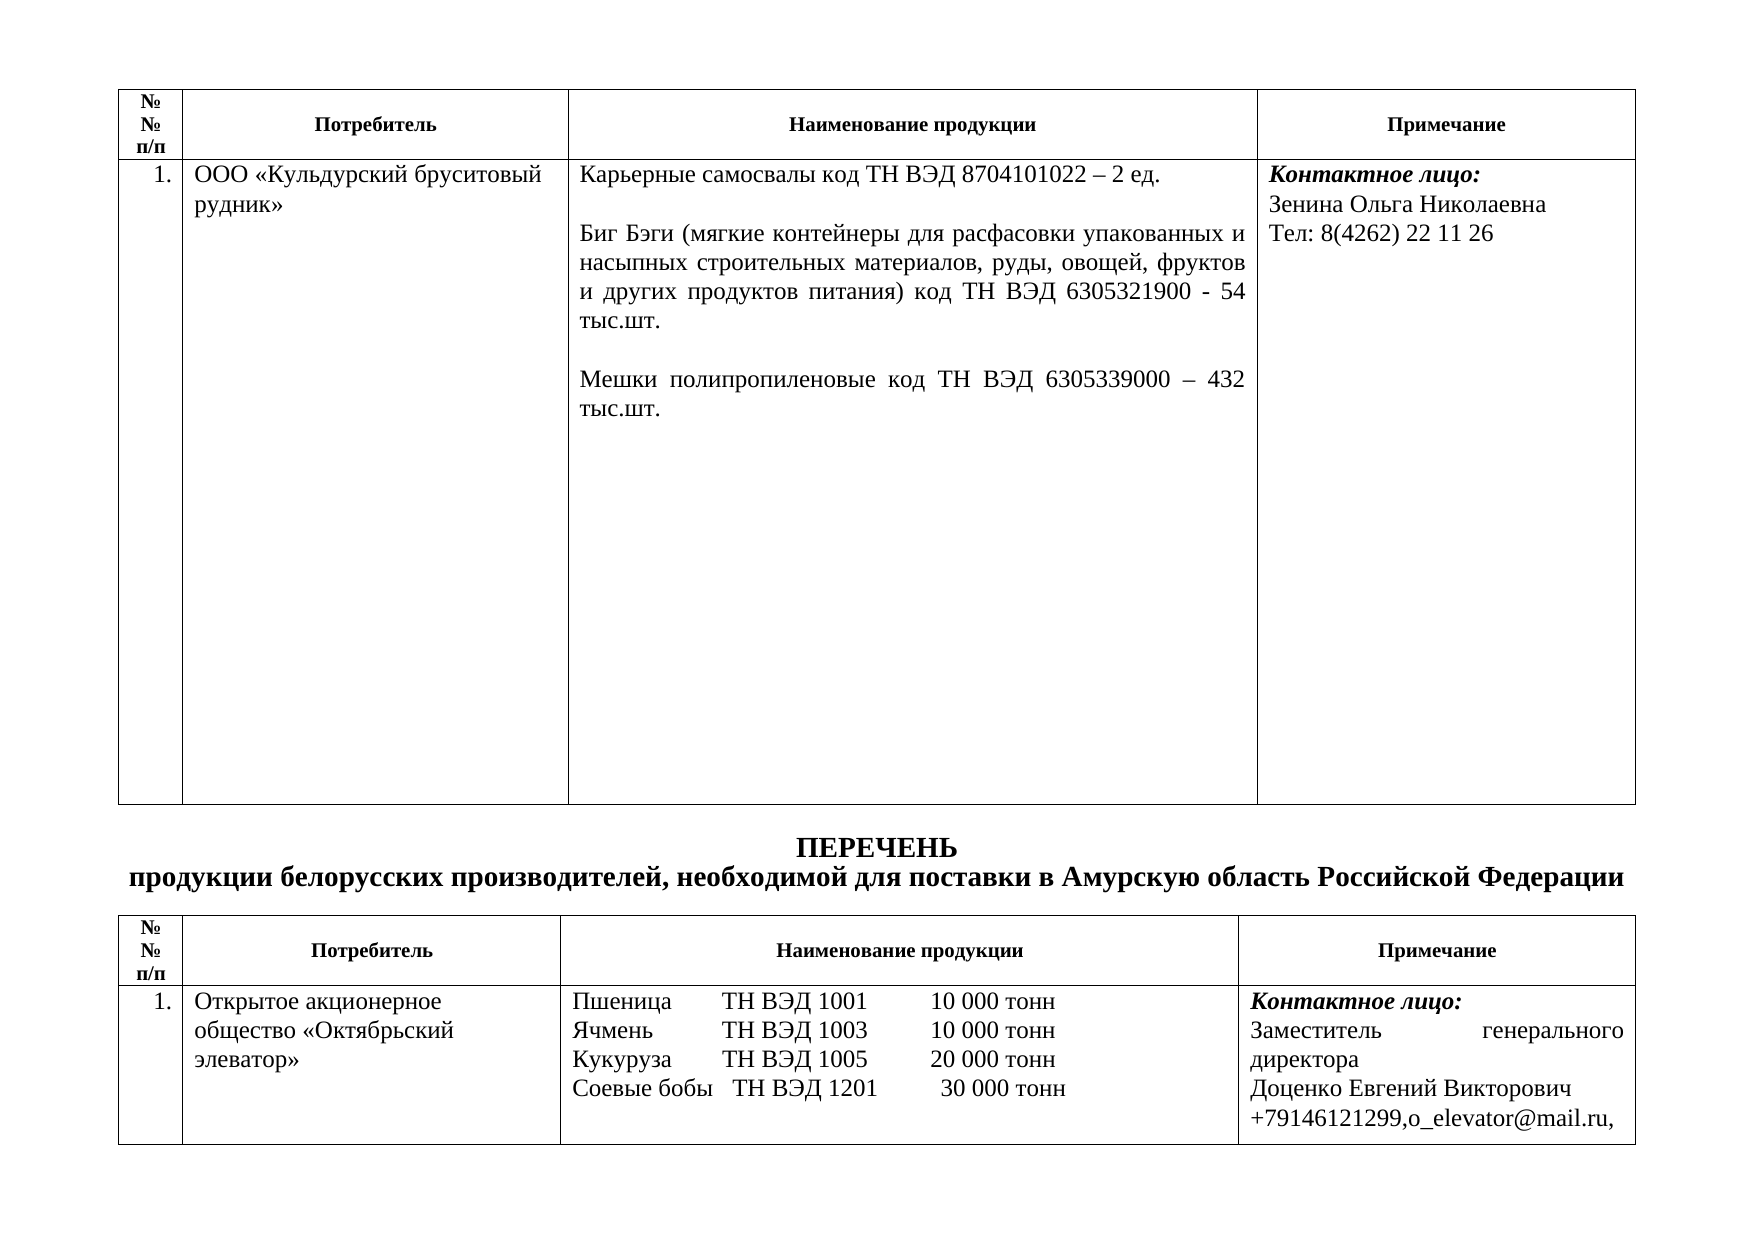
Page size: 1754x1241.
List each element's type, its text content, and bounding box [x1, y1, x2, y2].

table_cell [1239, 986, 1635, 1144]
text продукции белорусских производителей, необходимой для поставки в Амурскую область Российской Федерации [118, 863, 1636, 892]
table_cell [183, 986, 560, 1144]
table_header Потребитель [183, 916, 560, 985]
table_header Примечание [1258, 90, 1635, 158]
table_cell 1. [119, 986, 182, 1144]
table_header Потребитель [183, 90, 568, 158]
table_header Наименование продукции [561, 916, 1238, 985]
text ПЕРЕЧЕНЬ [118, 834, 1636, 863]
table_cell ООО «Кульдурский бруситовый рудник» [183, 160, 568, 804]
table_cell Карьерные самосвалы код ТН ВЭД 8704101022 – 2 ед. Биг Бэги (мягкие контейнеры для расфасовки упакованных и насыпных строительных материалов, руды, овощей, фруктов и других продуктов питания) код ТН ВЭД 6305321900 - 54 тыс.шт. Мешки полипропиленовые код ТН ВЭД 6305339000 – 432 тыс.шт. [569, 160, 1257, 804]
table_cell 1. [119, 160, 182, 804]
table_header Наименование продукции [569, 90, 1257, 158]
table_header Примечание [1239, 916, 1635, 985]
table_cell Контактное лицо: Зенина Ольга Николаевна Тел: 8(4262) 22 11 26 [1258, 160, 1635, 804]
table_header №№ п/п [119, 90, 182, 158]
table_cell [561, 986, 1238, 1144]
table_header №№ п/п [119, 916, 182, 985]
